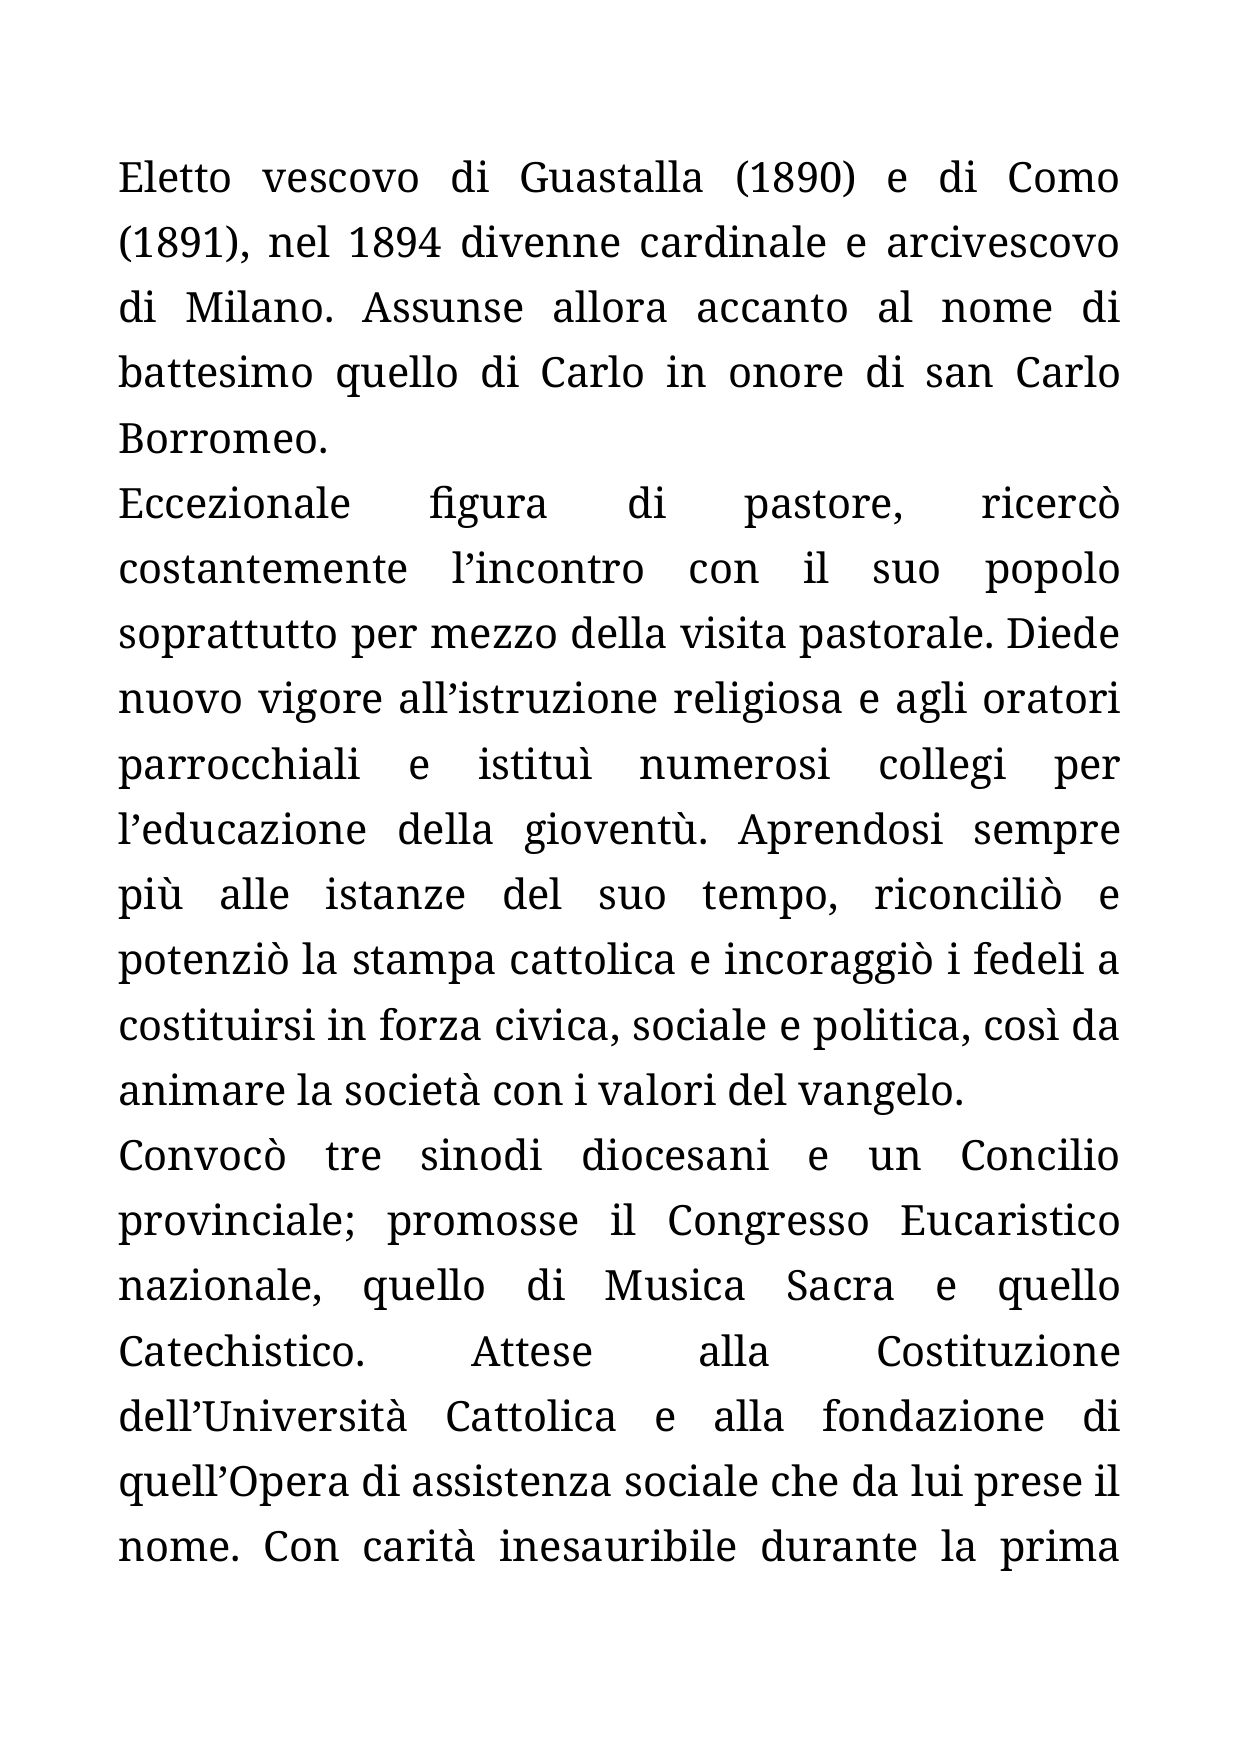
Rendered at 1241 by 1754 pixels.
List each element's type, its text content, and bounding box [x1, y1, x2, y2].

text Eletto vescovo di Guastalla (1890) e di Como (1891), nel 1894 divenne cardinale e arcivescovo di Milano. Assunse allora accanto al nome di battesimo quello di Carlo in onore di san Carlo Borromeo. [118, 148, 1122, 465]
text Eccezionale figura di pastore, ricercò costantemente l’incontro con il suo popolo soprattutto per mezzo della visita pastorale. Diede nuovo vigore all’istruzione religiosa e agli oratori parrocchiali e istituì numerosi collegi per l’educazione della gioventù. Aprendosi sempre più alle istanze del suo tempo, riconciliò e potenziò la stampa cattolica e incoraggiò i fedeli a costituirsi in forza civica, sociale e politica, così da animare la società con i valori del vangelo. [118, 474, 1122, 1117]
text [118, 1126, 1122, 1574]
